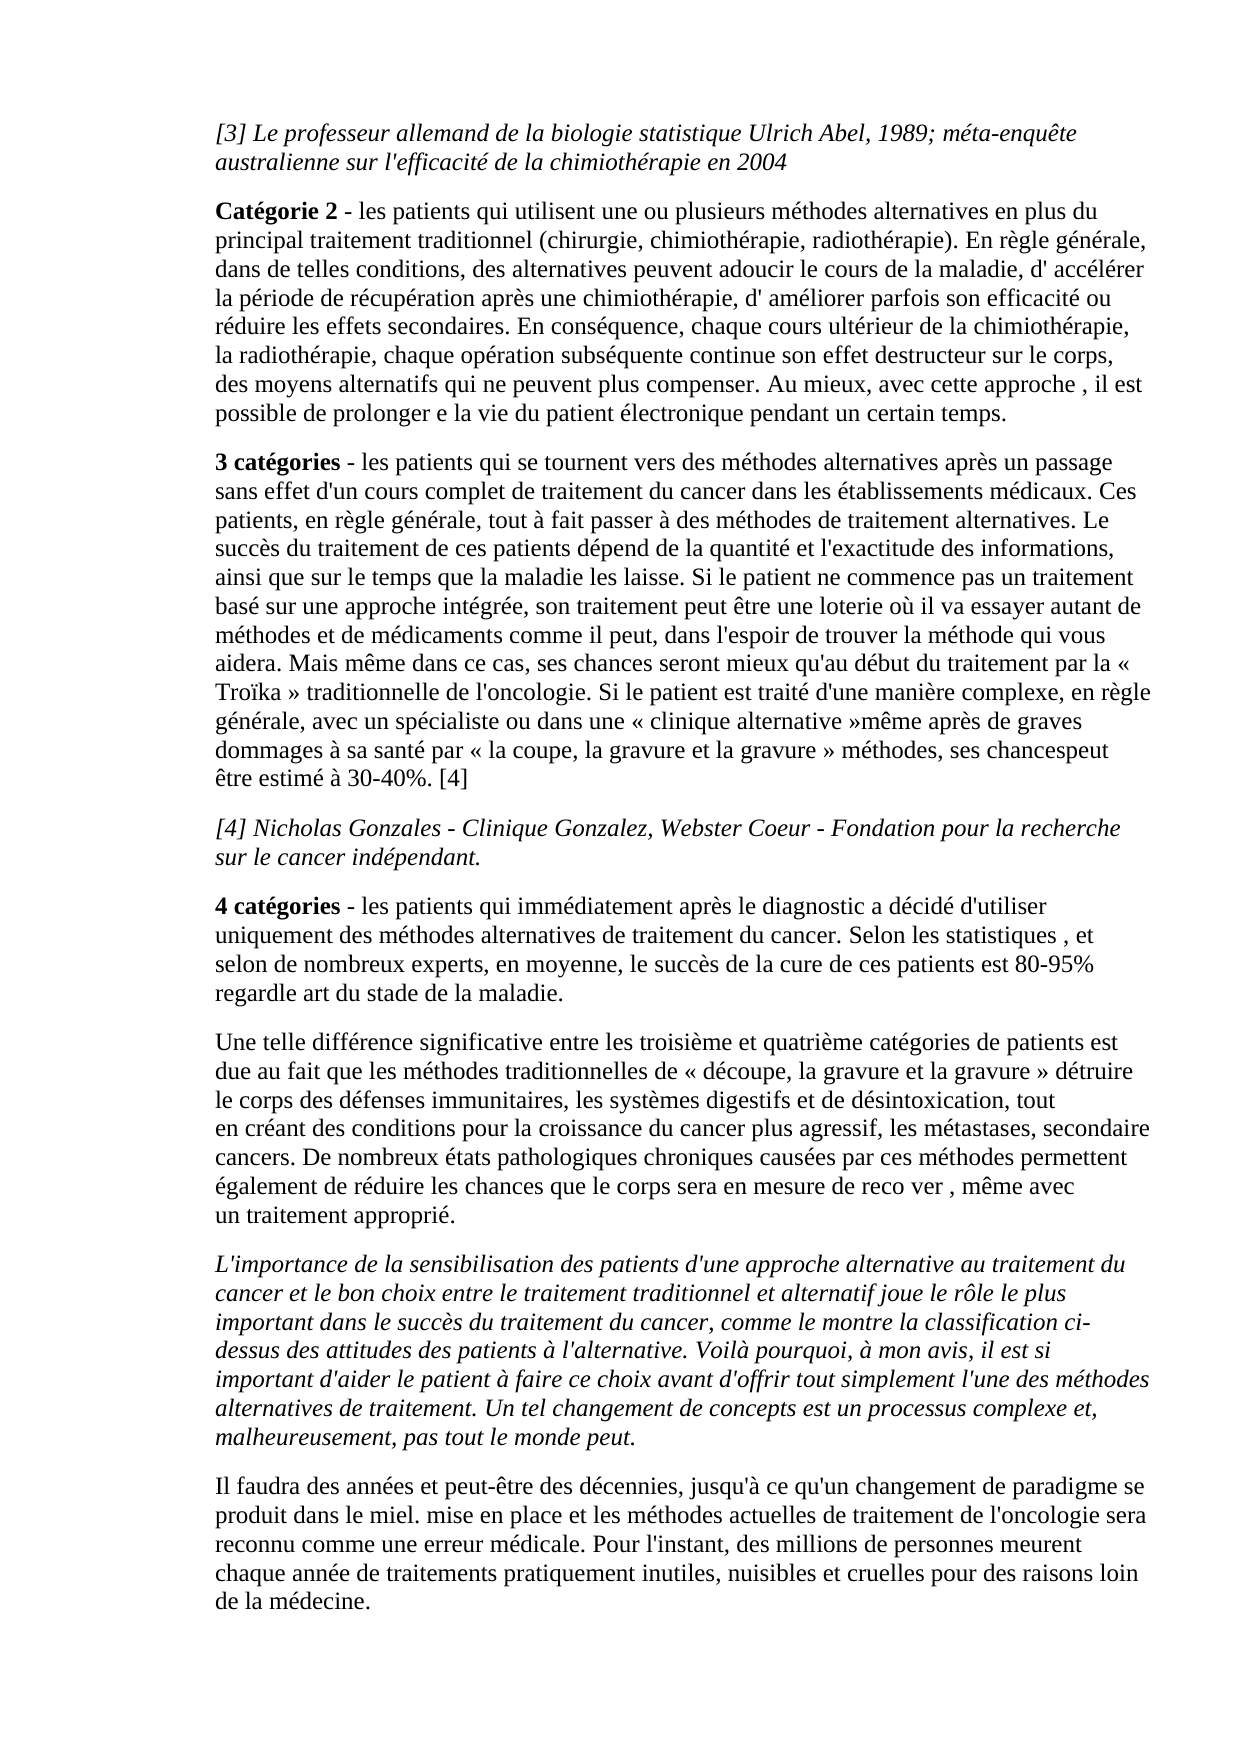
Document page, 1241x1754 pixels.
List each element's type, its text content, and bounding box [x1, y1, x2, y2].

text Catégorie 2 - les patients qui utilisent une ou plusieurs méthodes alternatives en plus du principal traitement traditionnel (chirurgie, chimiothérapie, radiothérapie). En règle générale, dans de telles conditions, des alternatives peuvent adoucir le cours de la maladie, d' accélérer la période de récupération après une chimiothérapie, d' améliorer parfois son efficacité ou réduire les effets secondaires. En conséquence, chaque cours ultérieur de la chimiothérapie, la radiothérapie, chaque opération subséquente continue son effet destructeur sur le corps, des moyens alternatifs qui ne peuvent plus compenser. Au mieux, avec cette approche , il est possible de prolonger e la vie du patient électronique pendant un certain temps. [215, 196, 1152, 426]
text Il faudra des années et peut-être des décennies, jusqu'à ce qu'un changement de paradigme se produit dans le miel. mise en place et les méthodes actuelles de traitement de l'oncologie sera reconnu comme une erreur médicale. Pour l'instant, des millions de personnes meurent chaque année de traitements pratiquement inutiles, nuisibles et cruelles pour des raisons loin de la médecine. [215, 1471, 1152, 1615]
text [3] Le professeur allemand de la biologie statistique Ulrich Abel, 1989; méta-enquête australienne sur l'efficacité de la chimiothérapie en 2004 [215, 118, 1152, 176]
text Une telle différence significative entre les troisième et quatrième catégories de patients est due au fait que les méthodes traditionnelles de « découpe, la gravure et la gravure » détruire le corps des défenses immunitaires, les systèmes digestifs et de désintoxication, tout en créant des conditions pour la croissance du cancer plus agressif, les métastases, secondaire cancers. De nombreux états pathologiques chroniques causées par ces méthodes permettent également de réduire les chances que le corps sera en mesure de reco ver , même avec un traitement approprié. [215, 1027, 1152, 1228]
text [4] Nicholas Gonzales - Clinique Gonzalez, Webster Coeur - Fondation pour la recherche sur le cancer indépendant. [215, 813, 1152, 871]
text 4 catégories - les patients qui immédiatement après le diagnostic a décidé d'utiliser uniquement des méthodes alternatives de traitement du cancer. Selon les statistiques , et selon de nombreux experts, en moyenne, le succès de la cure de ces patients est 80-95% regardle art du stade de la maladie. [215, 891, 1152, 1006]
text 3 catégories - les patients qui se tournent vers des méthodes alternatives après un passage sans effet d'un cours complet de traitement du cancer dans les établissements médicaux. Ces patients, en règle générale, tout à fait passer à des méthodes de traitement alternatives. Le succès du traitement de ces patients dépend de la quantité et l'exactitude des informations, ainsi que sur le temps que la maladie les laisse. Si le patient ne commence pas un traitement basé sur une approche intégrée, son traitement peut être une loterie où il va essayer autant de méthodes et de médicaments comme il peut, dans l'espoir de trouver la méthode qui vous aidera. Mais même dans ce cas, ses chances seront mieux qu'au début du traitement par la « Troïka » traditionnelle de l'oncologie. Si le patient est traité d'une manière complexe, en règle générale, avec un spécialiste ou dans une « clinique alternative »même après de graves dommages à sa santé par « la coupe, la gravure et la gravure » méthodes, ses chancespeut être estimé à 30-40%. [4] [215, 447, 1152, 792]
text L'importance de la sensibilisation des patients d'une approche alternative au traitement du cancer et le bon choix entre le traitement traditionnel et alternatif joue le rôle le plus important dans le succès du traitement du cancer, comme le montre la classification ci-dessus des attitudes des patients à l'alternative. Voilà pourquoi, à mon avis, il est si important d'aider le patient à faire ce choix avant d'offrir tout simplement l'une des méthodes alternatives de traitement. Un tel changement de concepts est un processus complexe et, malheureusement, pas tout le monde peut. [215, 1249, 1152, 1451]
